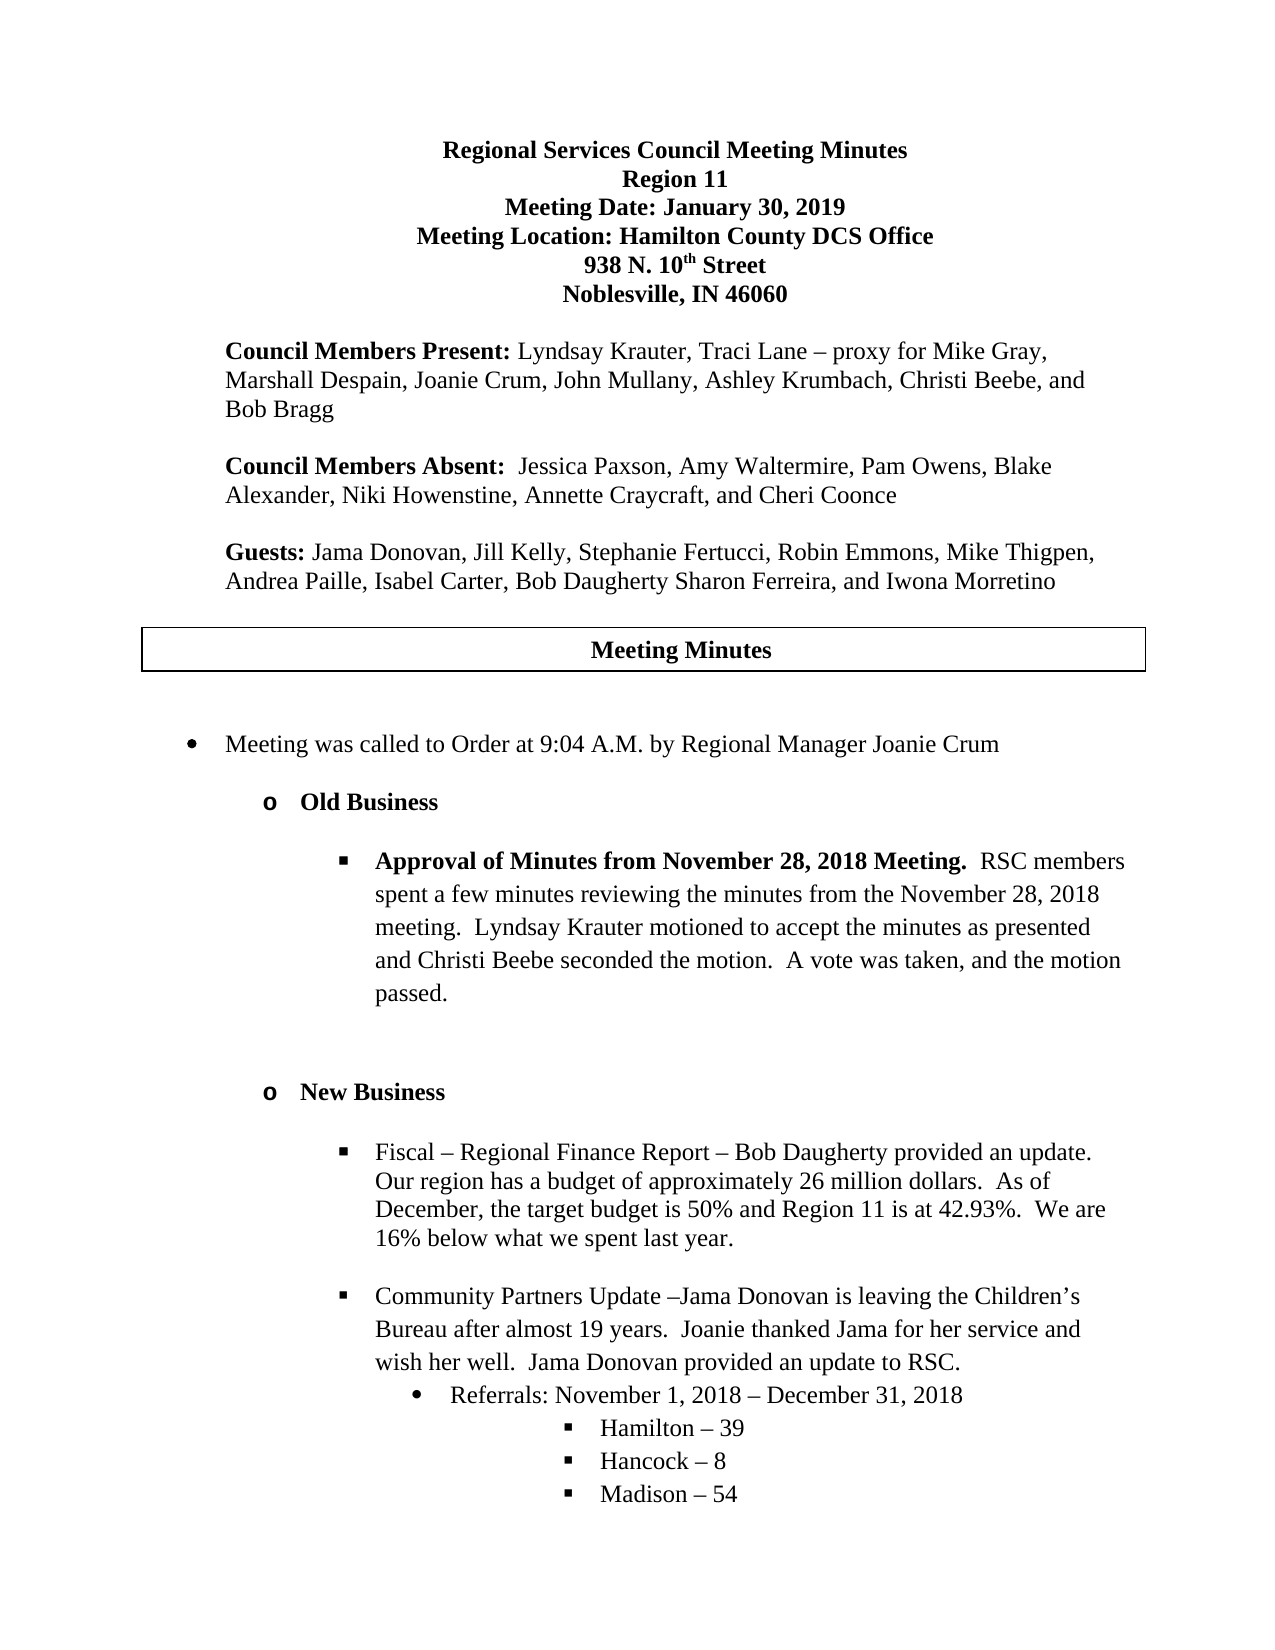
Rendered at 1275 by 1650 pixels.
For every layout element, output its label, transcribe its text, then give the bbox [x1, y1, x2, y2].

text Noblesville, IN 46060 [225, 279, 1125, 307]
list Meeting was called to Order at 9:04 A.M. by Regional Manager Joanie Crum [187, 729, 1125, 758]
list Community Partners Update –Jama Donovan is leaving the Children’s Bureau after almost 19 years. Joanie thanked Jama for her service and wish her well. Jama Donovan provided an update to RSC. [337, 1281, 1125, 1376]
list Fiscal – Regional Finance Report – Bob Daugherty provided an update. Our region has a budget of approximately 26 million dollars. As of December, the target budget is 50% and Region 11 is at 42.93%. We are 16% below what we spent last year. [337, 1137, 1125, 1252]
text Guests: Jama Donovan, Jill Kelly, Stephanie Fertucci, Robin Emmons, Mike Thigpen, Andrea Paille, Isabel Carter, Bob Daugherty Sharon Ferreira, and Iwona Morretino [225, 537, 1125, 595]
text Council Members Absent: Jessica Paxson, Amy Waltermire, Pam Owens, Blake Alexander, Niki Howenstine, Annette Craycraft, and Cheri Coonce [225, 451, 1125, 509]
list Madison – 54 [562, 1479, 1125, 1508]
list Approval of Minutes from November 28, 2018 Meeting. RSC members spent a few minutes reviewing the minutes from the November 28, 2018 meeting. Lyndsay Krauter motioned to accept the minutes as presented and Christi Beebe seconded the motion. A vote was taken, and the motion passed. [337, 846, 1125, 1007]
list Hamilton – 39 [562, 1413, 1125, 1442]
list Hancock – 8 [562, 1446, 1125, 1474]
list Referrals: November 1, 2018 – December 31, 2018 [412, 1380, 1125, 1408]
text Region 11 [225, 164, 1125, 192]
text Meeting Location: Hamilton County DCS Office [225, 221, 1125, 250]
list New Business [262, 1077, 1125, 1108]
list Old Business [262, 787, 1125, 817]
text Council Members Present: Lyndsay Krauter, Traci Lane – proxy for Mike Gray, Marshall Despain, Joanie Crum, John Mullany, Ashley Krumbach, Christi Beebe, and Bob Bragg [225, 336, 1125, 422]
text Regional Services Council Meeting Minutes [225, 135, 1125, 164]
text Meeting Date: January 30, 2019 [225, 192, 1125, 221]
text 938 N. 10th Street [225, 250, 1125, 279]
